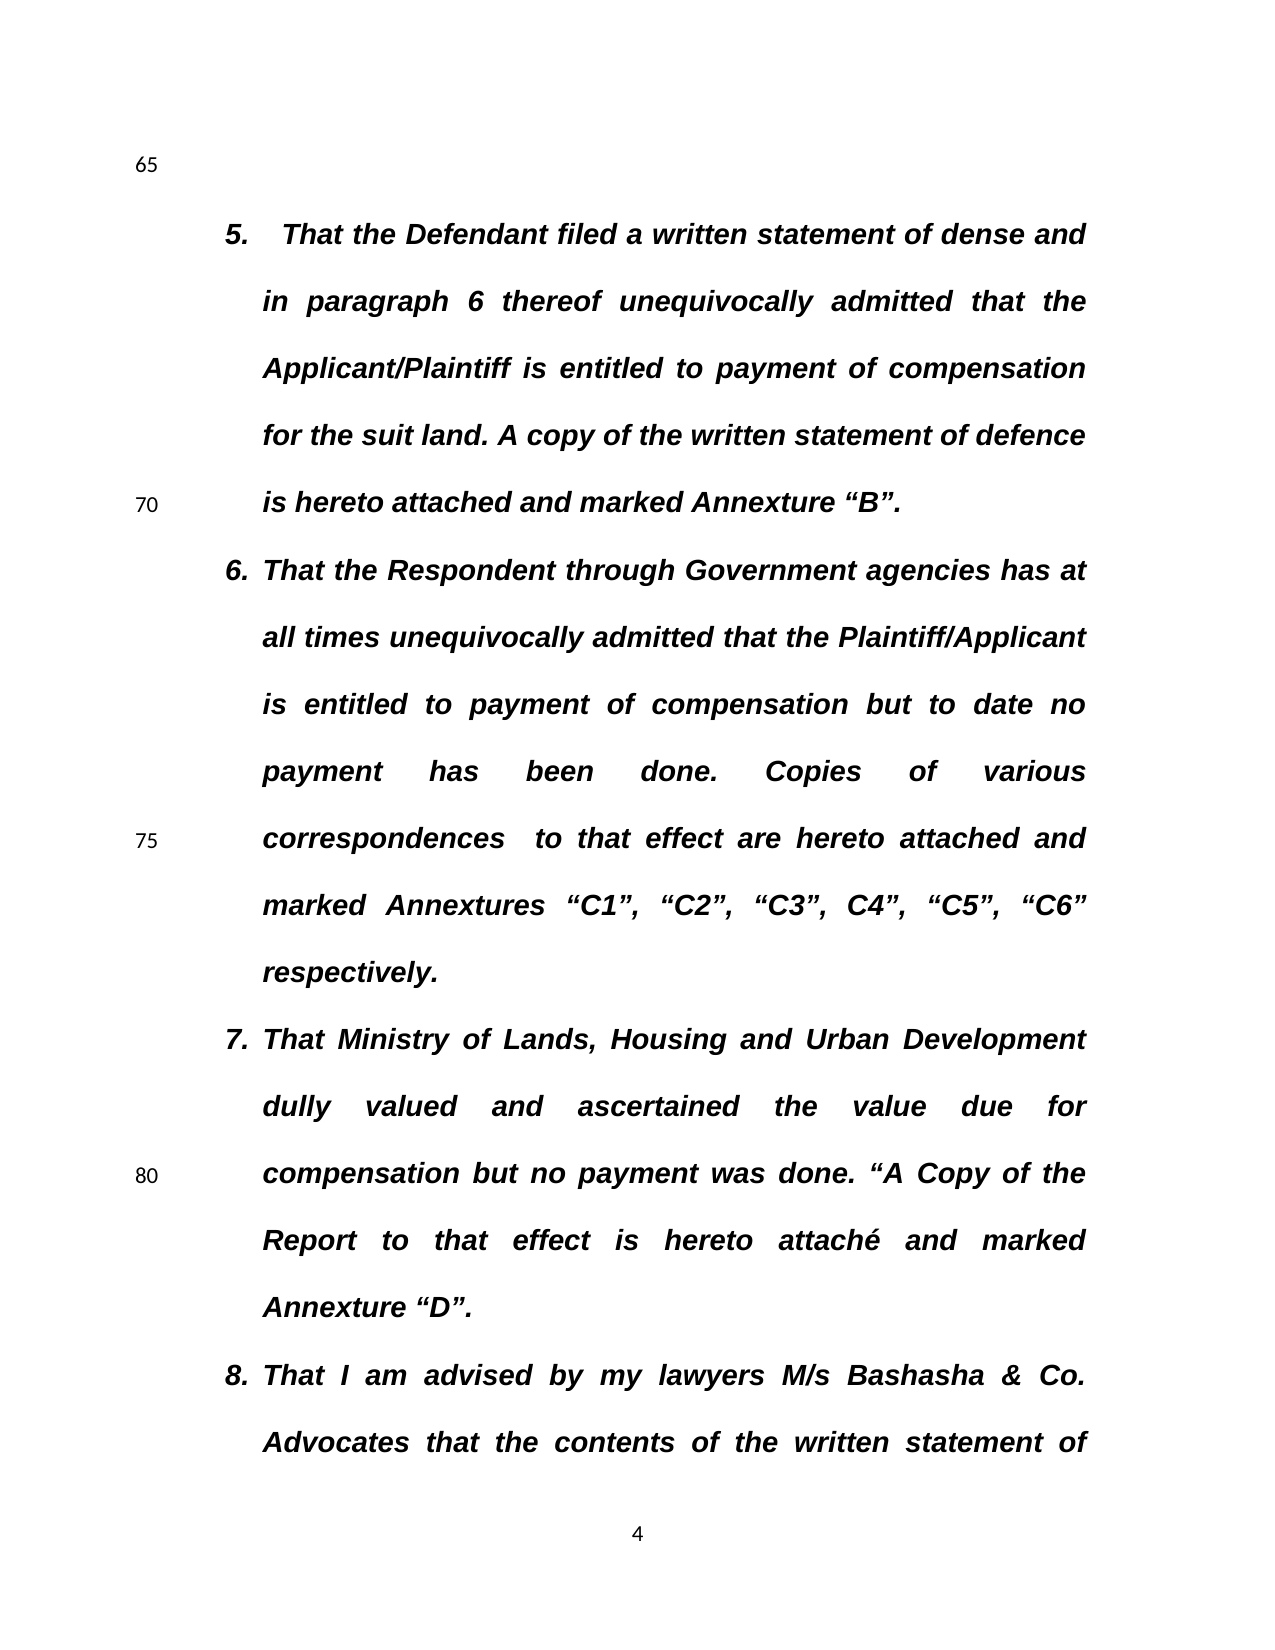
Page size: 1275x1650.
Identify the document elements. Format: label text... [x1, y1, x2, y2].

list That Ministry of Lands, Housing and Urban Development dully valued and ascertained the value due for compensation but no payment was done. “A Copy of the Report to that effect is hereto attaché and marked Annexture “D”. [225, 1022, 1087, 1324]
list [225, 1357, 1087, 1458]
list That the Defendant filed a written statement of dense and in paragraph 6 thereof unequivocally admitted that the Applicant/Plaintiff is entitled to payment of compensation for the suit land. A copy of the written statement of defence is hereto attached and marked Annexture “B”. [225, 217, 1087, 519]
list That the Respondent through Government agencies has at all times unequivocally admitted that the Plaintiff/Applicant is entitled to payment of compensation but to date no payment has been done. Copies of various correspondences to that effect are hereto attached and marked Annextures “C1”, “C2”, “C3”, C4”, “C5”, “C6” respectively. [225, 552, 1087, 988]
